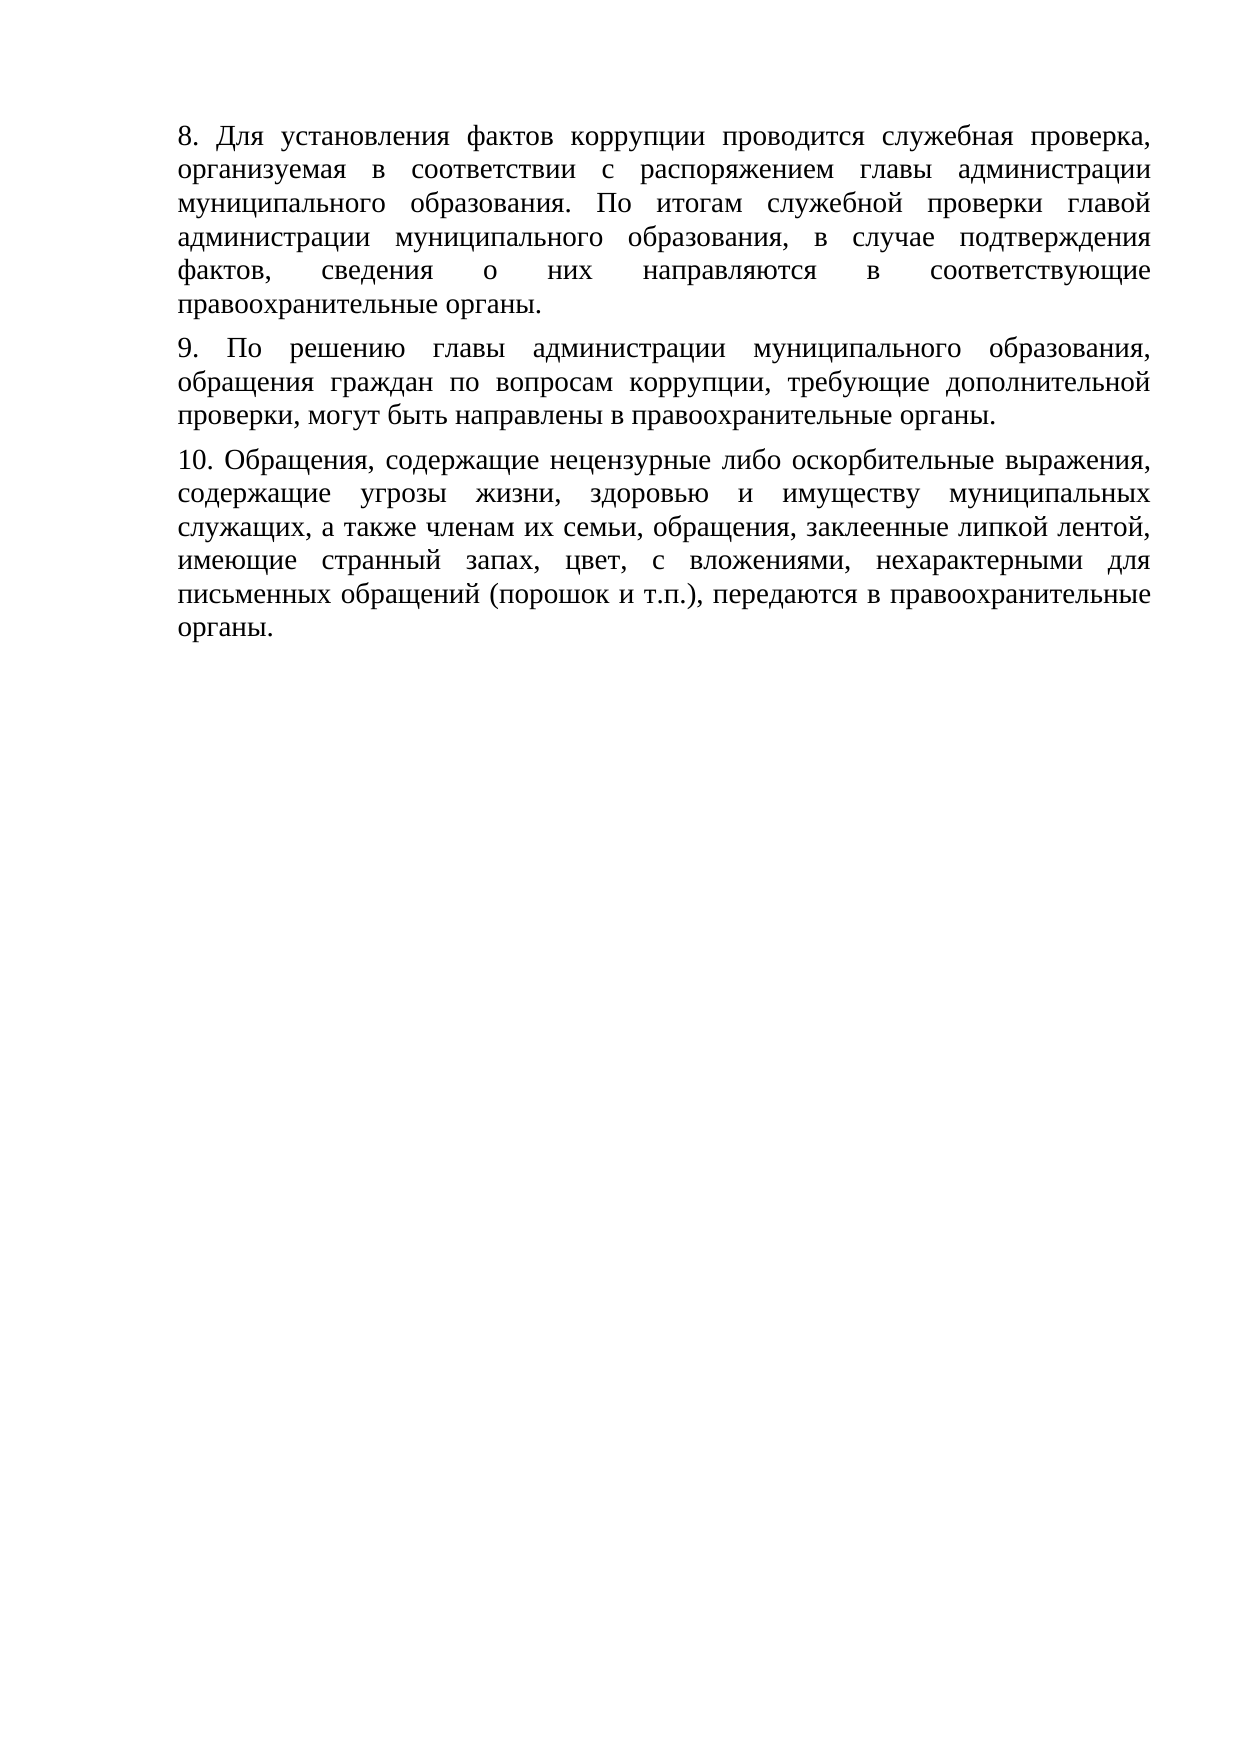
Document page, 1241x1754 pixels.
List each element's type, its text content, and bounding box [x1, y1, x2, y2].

text 9. По решению главы администрации муниципального образования, обращения граждан по вопросам коррупции, требующие дополнительной проверки, могут быть направлены в правоохранительные органы. [177, 330, 1152, 431]
text 10. Обращения, содержащие нецензурные либо оскорбительные выражения, содержащие угрозы жизни, здоровью и имуществу муниципальных служащих, а также членам их семьи, обращения, заклеенные липкой лентой, имеющие странный запах, цвет, с вложениями, нехарактерными для письменных обращений (порошок и т.п.), передаются в правоохранительные органы. [177, 442, 1152, 643]
text 8. Для установления фактов коррупции проводится служебная проверка, организуемая в соответствии с распоряжением главы администрации муниципального образования. По итогам служебной проверки главой администрации муниципального образования, в случае подтверждения фактов, сведения о них направляются в соответствующие правоохранительные органы. [177, 118, 1152, 319]
